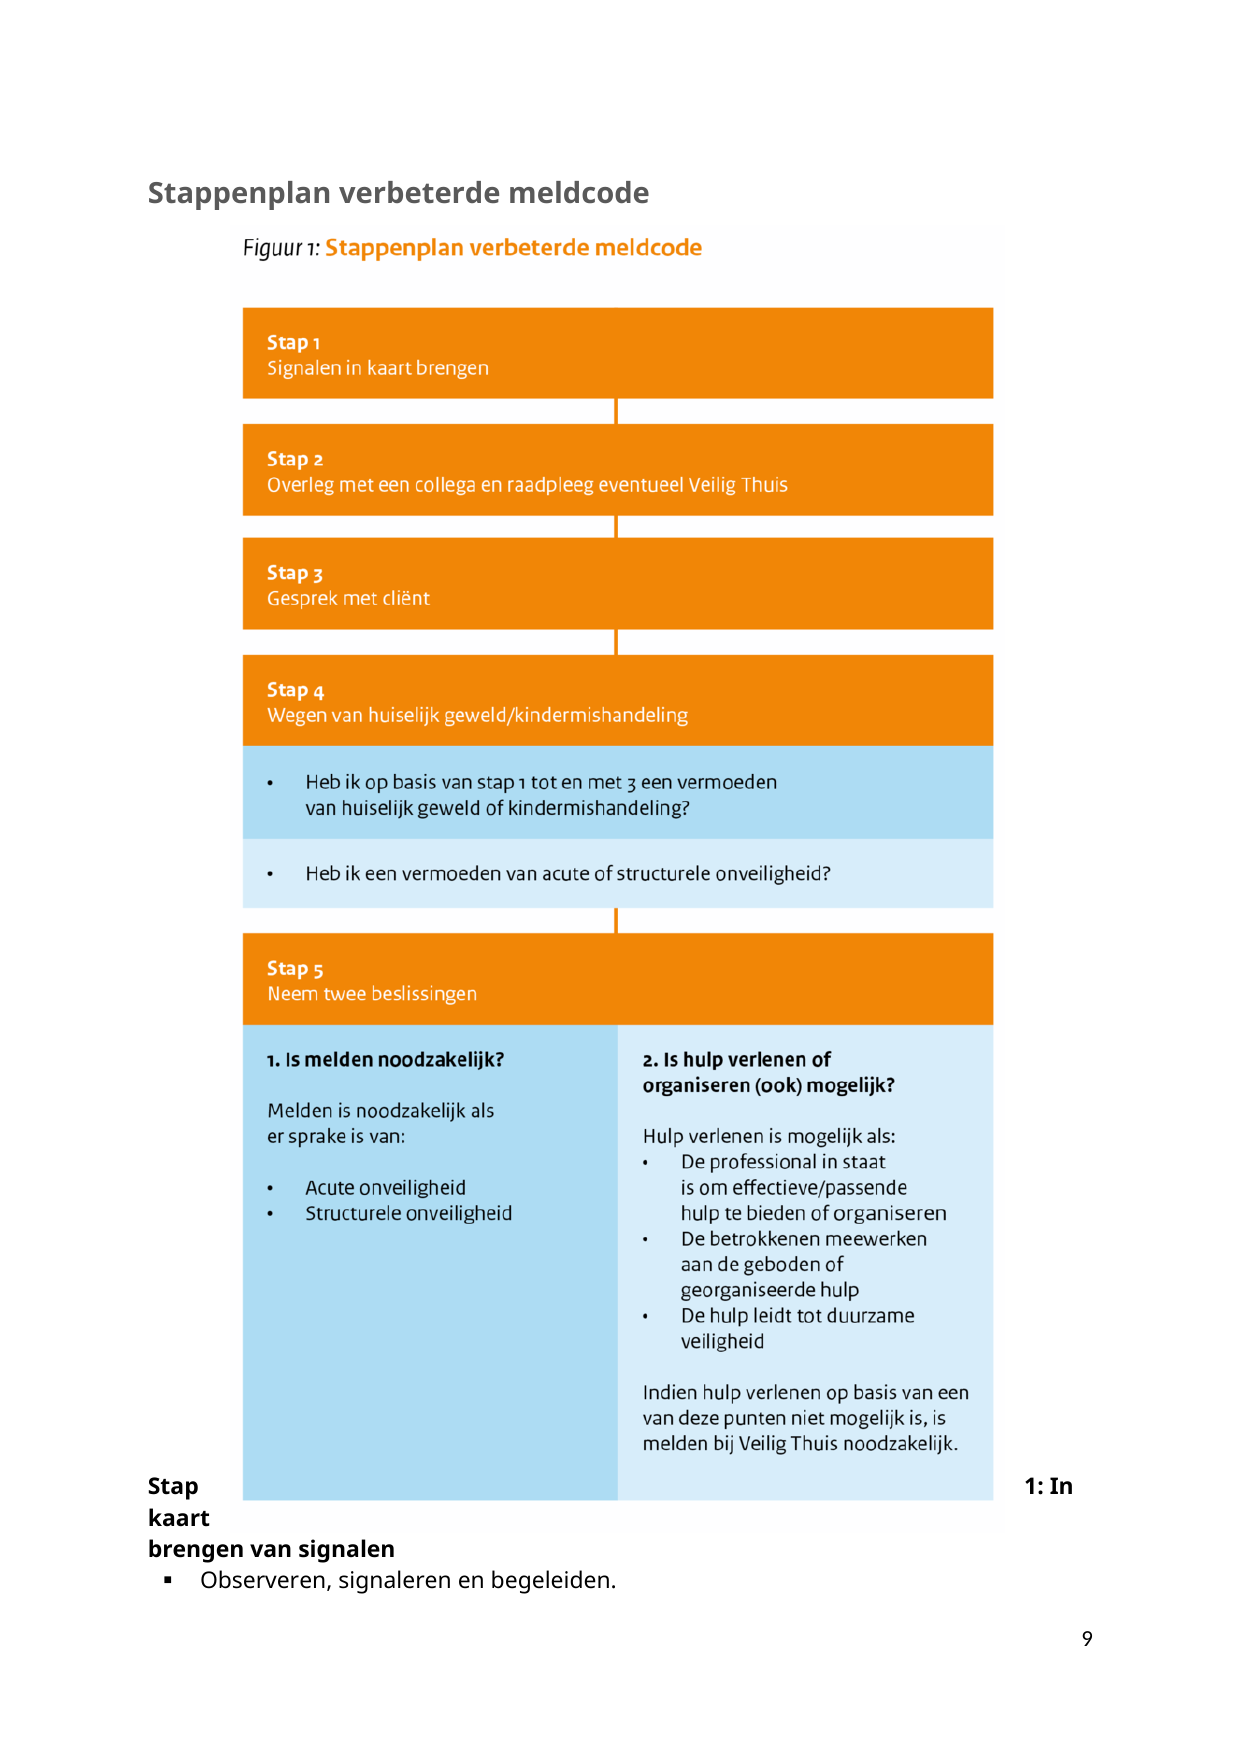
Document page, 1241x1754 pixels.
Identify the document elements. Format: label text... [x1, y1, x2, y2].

text Stap 1: In kaart brengen van signalen [148, 1470, 1093, 1564]
subtitle Stappenplan verbeterde meldcode [148, 173, 1093, 212]
picture [230, 225, 1005, 1533]
list Observeren, signaleren en begeleiden. [162, 1564, 1093, 1596]
